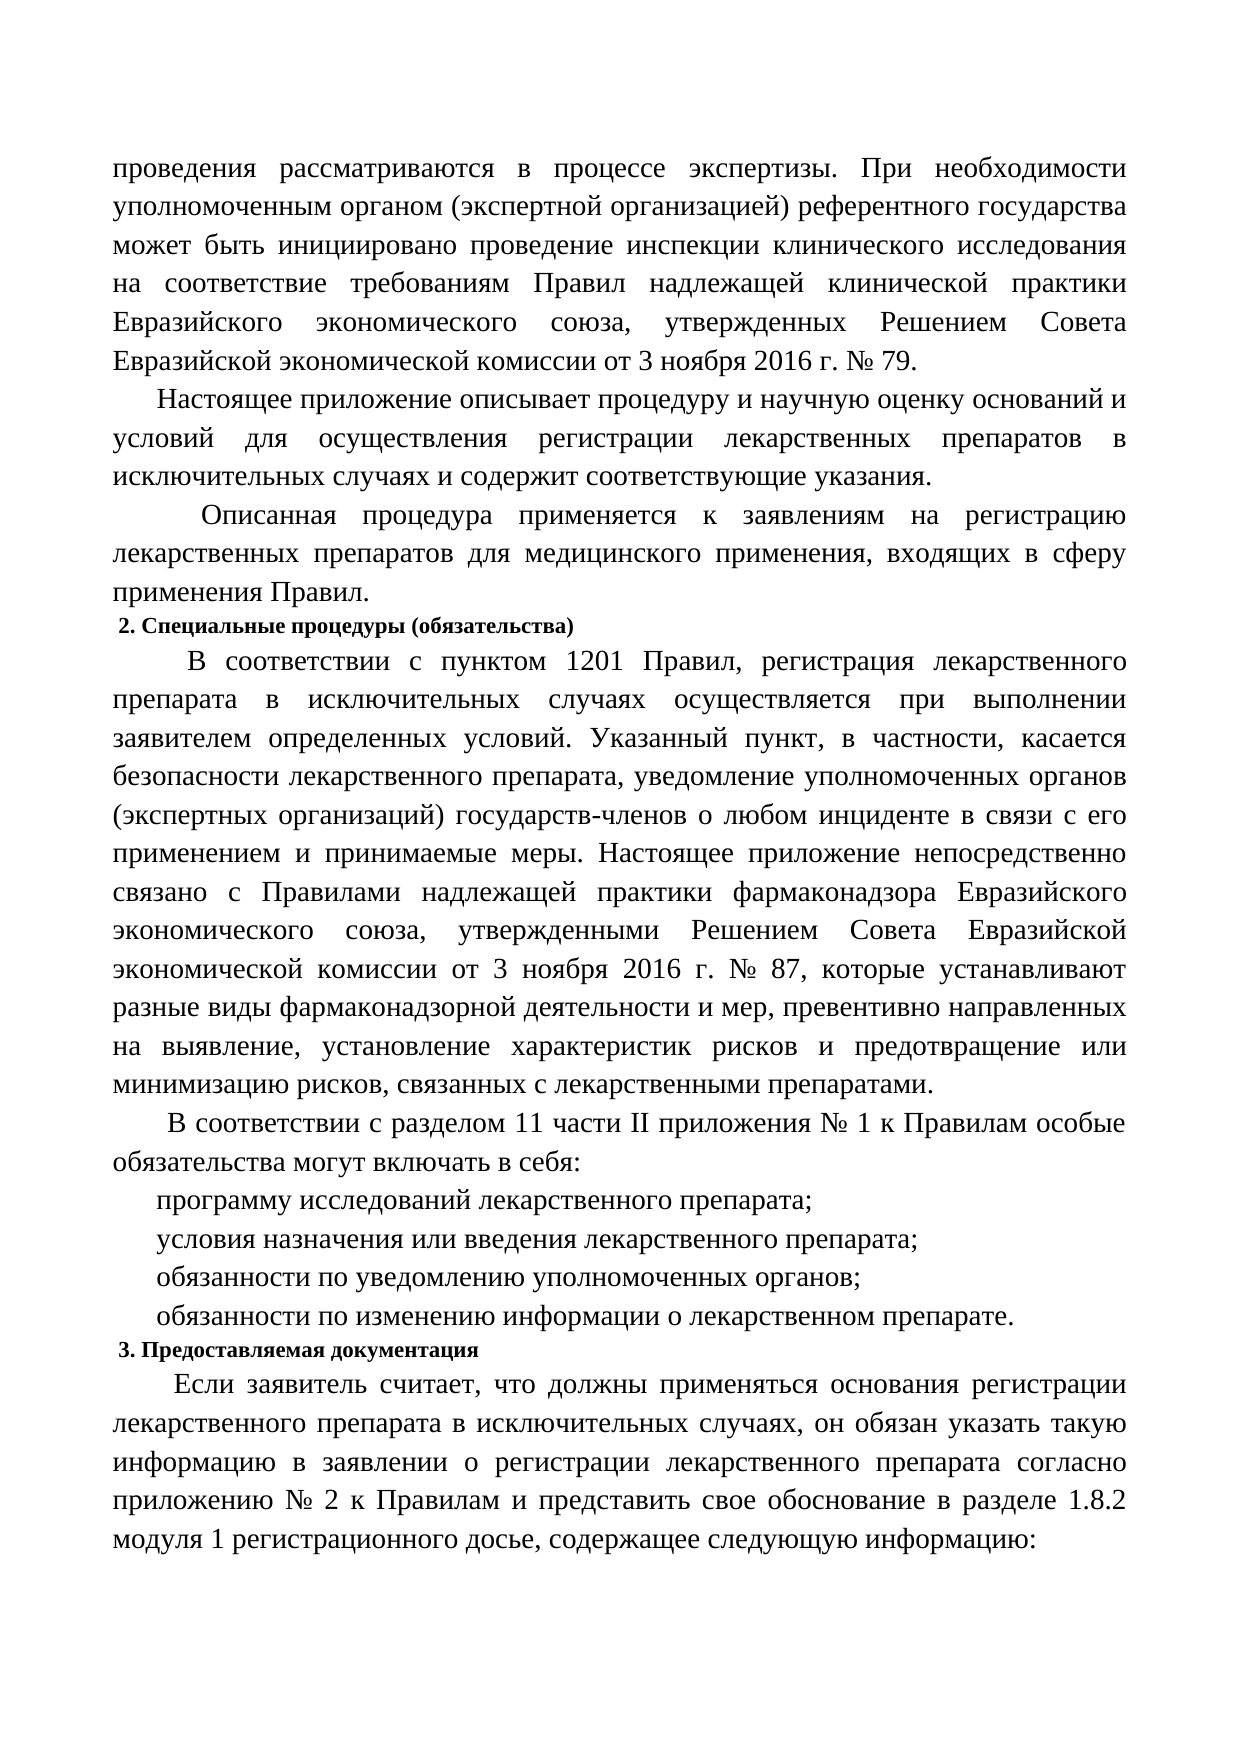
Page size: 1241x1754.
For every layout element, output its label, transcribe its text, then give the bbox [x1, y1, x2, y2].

text условия назначения или введения лекарственного препарата; [112, 1221, 1128, 1254]
text 3. Предоставляемая документация [112, 1336, 1128, 1363]
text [112, 150, 1128, 376]
text обязанности по изменению информации о лекарственном препарате. [112, 1298, 1128, 1331]
text Если заявитель считает, что должны применяться основания регистрации лекарственного препарата в исключительных случаях, он обязан указать такую информацию в заявлении о регистрации лекарственного препарата согласно приложению № 2 к Правилам и представить свое обоснование в разделе 1.8.2 модуля 1 регистрационного досье, содержащее следующую информацию: [112, 1367, 1128, 1554]
text В соответствии с разделом 11 части II приложения № 1 к Правилам особые обязательства могут включать в себя: [112, 1105, 1128, 1177]
text 2. Специальные процедуры (обязательства) [112, 612, 1128, 639]
text программу исследований лекарственного препарата; [112, 1182, 1128, 1216]
text Описанная процедура применяется к заявлениям на регистрацию лекарственных препаратов для медицинского применения, входящих в сферу применения Правил. [112, 497, 1128, 607]
text В соответствии с пунктом 1201 Правил, регистрация лекарственного препарата в исключительных случаях осуществляется при выполнении заявителем определенных условий. Указанный пункт, в частности, касается безопасности лекарственного препарата, уведомление уполномоченных органов (экспертных организаций) государств-членов о любом инциденте в связи с его применением и принимаемые меры. Настоящее приложение непосредственно связано с Правилами надлежащей практики фармаконадзора Евразийского экономического союза, утвержденными Решением Совета Евразийской экономической комиссии от 3 ноября 2016 г. № 87, которые устанавливают разные виды фармаконадзорной деятельности и мер, превентивно направленных на выявление, установление характеристик рисков и предотвращение или минимизацию рисков, связанных с лекарственными препаратами. [112, 643, 1128, 1100]
text обязанности по уведомлению уполномоченных органов; [112, 1259, 1128, 1293]
text Настоящее приложение описывает процедуру и научную оценку оснований и условий для осуществления регистрации лекарственных препаратов в исключительных случаях и содержит соответствующие указания. [112, 381, 1128, 492]
